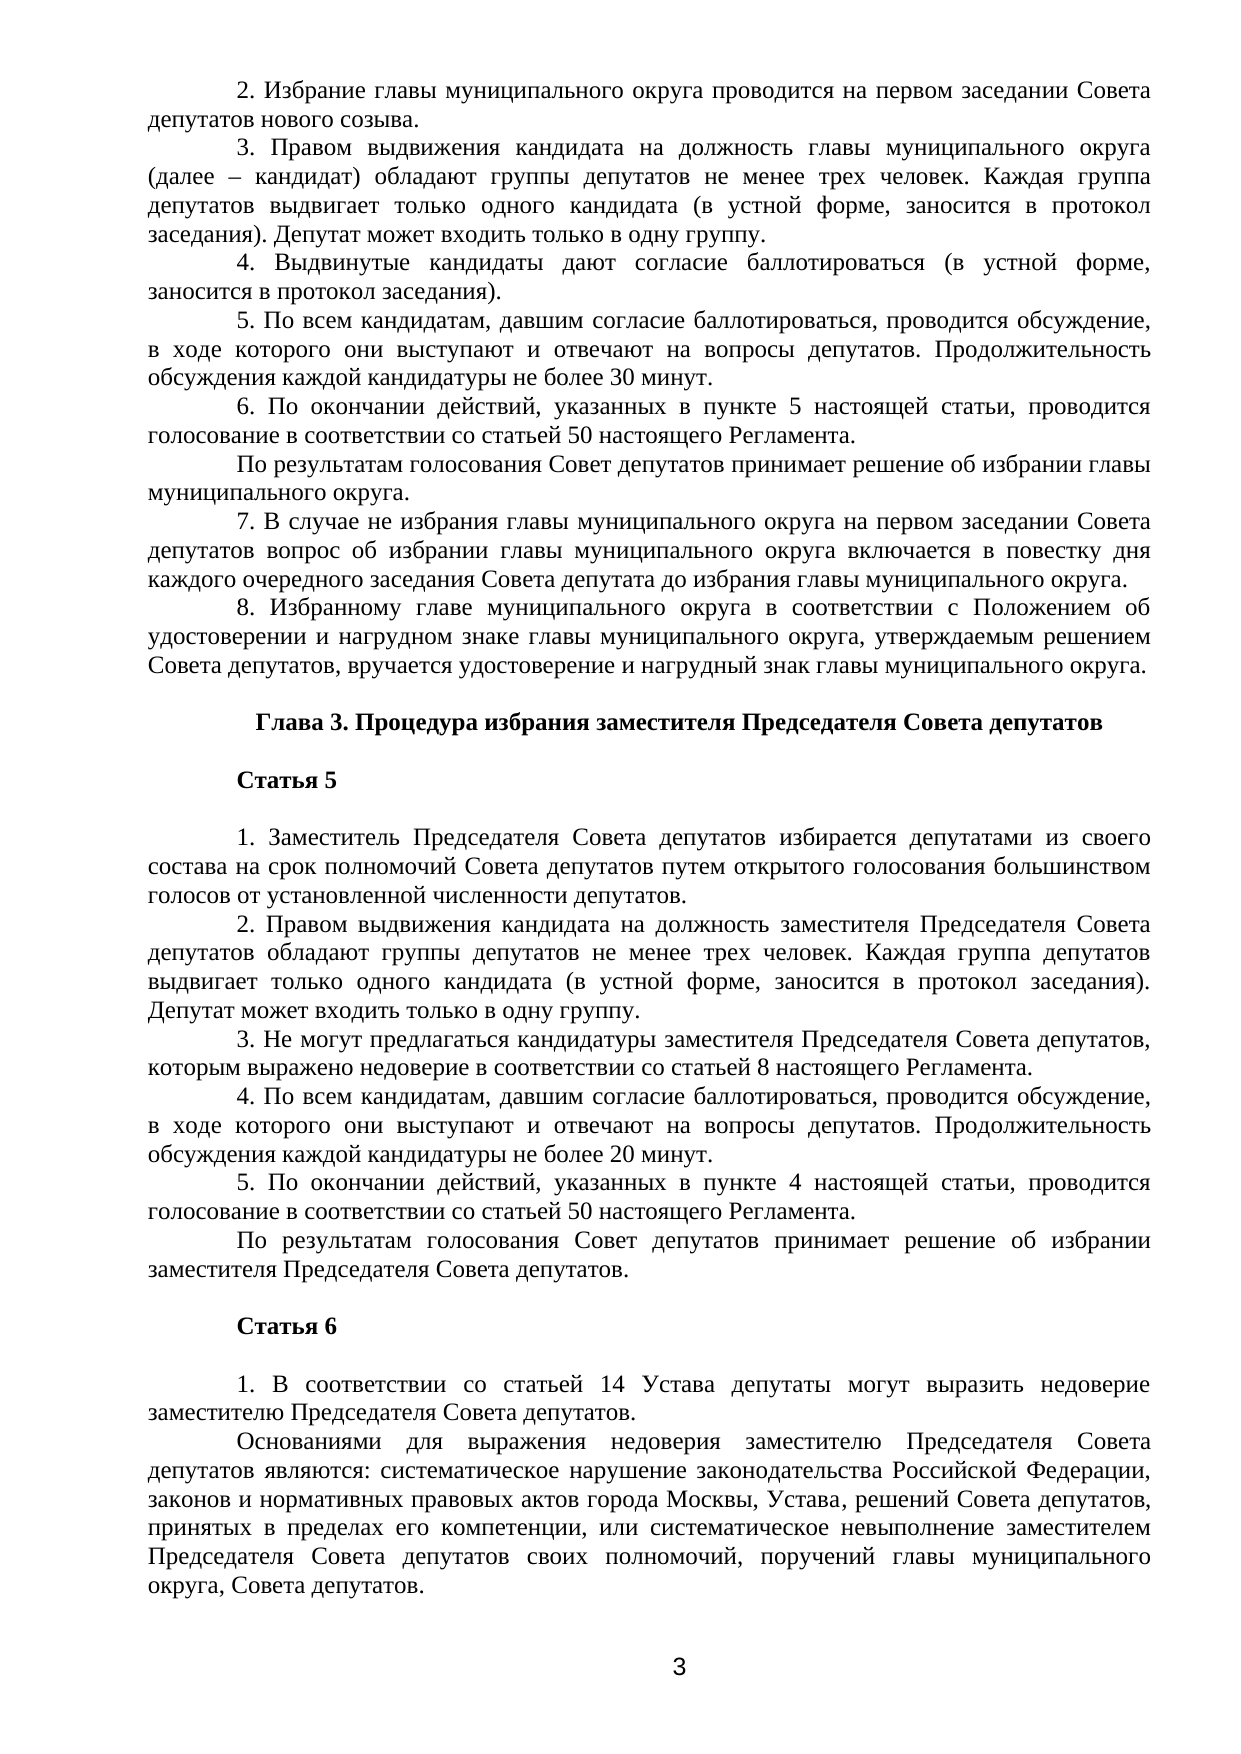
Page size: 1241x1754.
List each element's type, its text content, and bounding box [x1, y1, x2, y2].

text 7. В случае не избрания главы муниципального округа на первом заседании Совета депутатов вопрос об избрании главы муниципального округа включается в повестку дня каждого очередного заседания Совета депутата до избрания главы муниципального округа. [148, 506, 1152, 592]
text 5. По всем кандидатам, давшим согласие баллотироваться, проводится обсуждение, в ходе которого они выступают и отвечают на вопросы депутатов. Продолжительность обсуждения каждой кандидатуры не более 30 минут. [148, 305, 1152, 391]
text Статья 5 [148, 765, 1152, 794]
text Статья 6 [148, 1311, 1152, 1340]
text Основаниями для выражения недоверия заместителю Председателя Совета депутатов являются: систематическое нарушение законодательства Российской Федерации, законов и нормативных правовых актов города Москвы, Устава, решений Совета депутатов, принятых в пределах его компетенции, или систематическое невыполнение заместителем Председателя Совета депутатов своих полномочий, поручений главы муниципального округа, Совета депутатов. [148, 1426, 1152, 1599]
text 6. По окончании действий, указанных в пункте 5 настоящей статьи, проводится голосование в соответствии со статьей 50 настоящего Регламента. [148, 391, 1152, 449]
text По результатам голосования Совет депутатов принимает решение об избрании заместителя Председателя Совета депутатов. [148, 1225, 1152, 1282]
text 8. Избранному главе муниципального округа в соответствии с Положением об удостоверении и нагрудном знаке главы муниципального округа, утверждаемым решением Совета депутатов, вручается удостоверение и нагрудный знак главы муниципального округа. [148, 592, 1152, 679]
text 5. По окончании действий, указанных в пункте 4 настоящей статьи, проводится голосование в соответствии со статьей 50 настоящего Регламента. [148, 1167, 1152, 1225]
text 2. Избрание главы муниципального округа проводится на первом заседании Совета депутатов нового созыва. [148, 75, 1152, 132]
text 1. Заместитель Председателя Совета депутатов избирается депутатами из своего состава на срок полномочий Совета депутатов путем открытого голосования большинством голосов от установленной численности депутатов. [148, 822, 1152, 909]
text 4. Выдвинутые кандидаты дают согласие баллотироваться (в устной форме, заносится в протокол заседания). [148, 247, 1152, 305]
text 2. Правом выдвижения кандидата на должность заместителя Председателя Совета депутатов обладают группы депутатов не менее трех человек. Каждая группа депутатов выдвигает только одного кандидата (в устной форме, заносится в протокол заседания). Депутат может входить только в одну группу. [148, 909, 1152, 1024]
text 3. Правом выдвижения кандидата на должность главы муниципального округа (далее – кандидат) обладают группы депутатов не менее трех человек. Каждая группа депутатов выдвигает только одного кандидата (в устной форме, заносится в протокол заседания). Депутат может входить только в одну группу. [148, 132, 1152, 247]
text 1. В соответствии со статьей 14 Устава депутаты могут выразить недоверие заместителю Председателя Совета депутатов. [148, 1369, 1152, 1426]
text 3. Не могут предлагаться кандидатуры заместителя Председателя Совета депутатов, которым выражено недоверие в соответствии со статьей 8 настоящего Регламента. [148, 1024, 1152, 1081]
text 4. По всем кандидатам, давшим согласие баллотироваться, проводится обсуждение, в ходе которого они выступают и отвечают на вопросы депутатов. Продолжительность обсуждения каждой кандидатуры не более 20 минут. [148, 1081, 1152, 1167]
text Глава 3. Процедура избрания заместителя Председателя Совета депутатов [148, 707, 1152, 736]
text По результатам голосования Совет депутатов принимает решение об избрании главы муниципального округа. [148, 449, 1152, 506]
